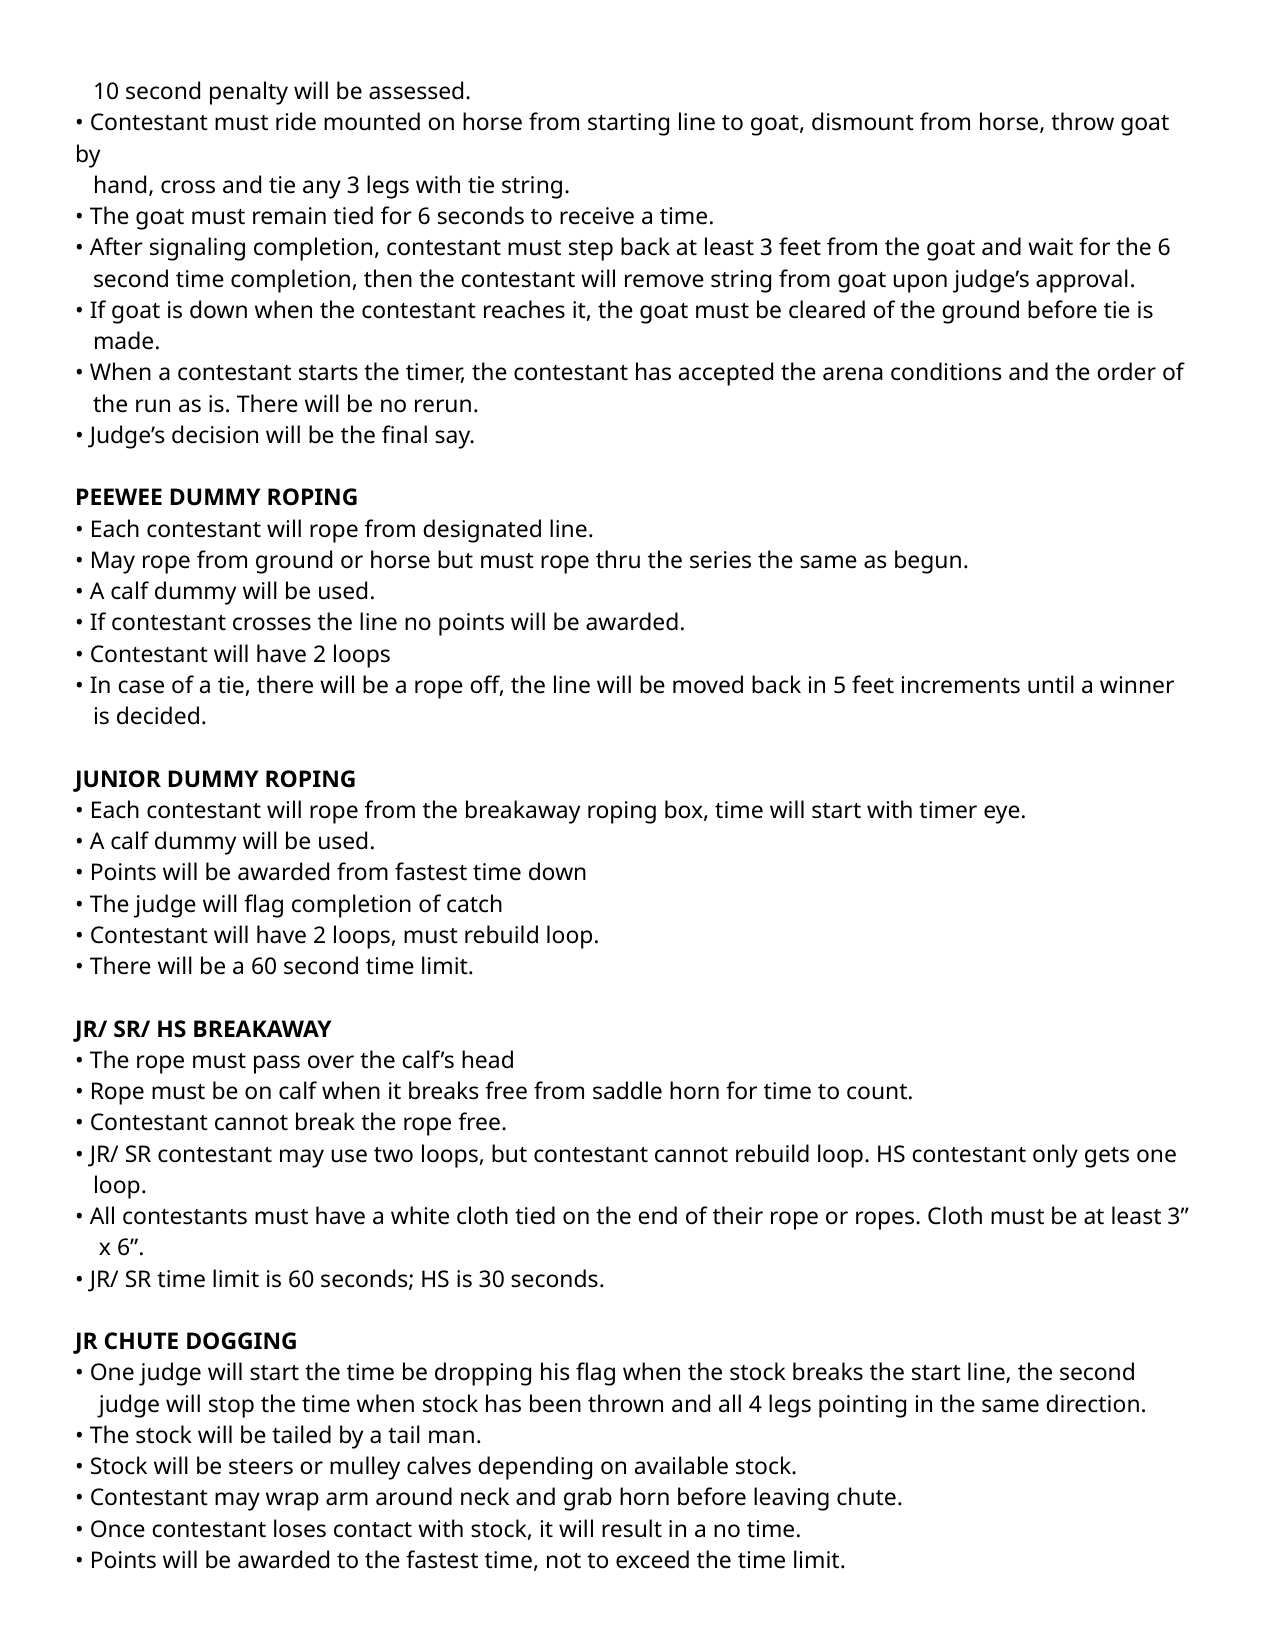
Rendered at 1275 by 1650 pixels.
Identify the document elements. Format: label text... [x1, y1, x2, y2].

text • Contestant cannot break the rope free. [75, 1106, 1200, 1137]
text JR/ SR/ HS BREAKAWAY [75, 1012, 1200, 1044]
text judge will stop the time when stock has been thrown and all 4 legs pointing in the same direction. [75, 1387, 1200, 1419]
text • A calf dummy will be used. [75, 825, 1200, 856]
text JR CHUTE DOGGING [75, 1325, 1200, 1356]
text made. [75, 325, 1200, 356]
text 10 second penalty will be assessed. [75, 75, 1200, 106]
text • Contestant will have 2 loops, must rebuild loop. [75, 919, 1200, 950]
text JUNIOR DUMMY ROPING [75, 762, 1200, 794]
text • Contestant will have 2 loops [75, 637, 1200, 669]
text second time completion, then the contestant will remove string from goat upon judge’s approval. [75, 262, 1200, 294]
text • May rope from ground or horse but must rope thru the series the same as begun. [75, 544, 1200, 575]
text • The stock will be tailed by a tail man. [75, 1419, 1200, 1450]
text • Contestant must ride mounted on horse from starting line to goat, dismount from horse, throw goat by [75, 106, 1200, 169]
text • Points will be awarded to the fastest time, not to exceed the time limit. [75, 1544, 1200, 1575]
text • Each contestant will rope from the breakaway roping box, time will start with timer eye. [75, 794, 1200, 825]
text PEEWEE DUMMY ROPING [75, 481, 1200, 512]
text loop. [75, 1169, 1200, 1200]
text • Rope must be on calf when it breaks free from saddle horn for time to count. [75, 1075, 1200, 1106]
text • JR/ SR contestant may use two loops, but contestant cannot rebuild loop. HS contestant only gets one [75, 1137, 1200, 1169]
text • The rope must pass over the calf’s head [75, 1044, 1200, 1075]
text • If contestant crosses the line no points will be awarded. [75, 606, 1200, 637]
text • When a contestant starts the timer, the contestant has accepted the arena conditions and the order of [75, 356, 1200, 387]
text is decided. [75, 700, 1200, 731]
text hand, cross and tie any 3 legs with tie string. [75, 169, 1200, 200]
text • JR/ SR time limit is 60 seconds; HS is 30 seconds. [75, 1262, 1200, 1294]
text • There will be a 60 second time limit. [75, 950, 1200, 981]
text • After signaling completion, contestant must step back at least 3 feet from the goat and wait for the 6 [75, 231, 1200, 262]
text • Judge’s decision will be the final say. [75, 419, 1200, 450]
text • The goat must remain tied for 6 seconds to receive a time. [75, 200, 1200, 231]
text • Stock will be steers or mulley calves depending on available stock. [75, 1450, 1200, 1481]
text • In case of a tie, there will be a rope off, the line will be moved back in 5 feet increments until a winner [75, 669, 1200, 700]
text • Once contestant loses contact with stock, it will result in a no time. [75, 1512, 1200, 1544]
text • Each contestant will rope from designated line. [75, 512, 1200, 544]
text • Contestant may wrap arm around neck and grab horn before leaving chute. [75, 1481, 1200, 1512]
text • If goat is down when the contestant reaches it, the goat must be cleared of the ground before tie is [75, 294, 1200, 325]
text x 6”. [75, 1231, 1200, 1262]
text • Points will be awarded from fastest time down [75, 856, 1200, 887]
text • All contestants must have a white cloth tied on the end of their rope or ropes. Cloth must be at least 3” [75, 1200, 1200, 1231]
text • The judge will flag completion of catch [75, 887, 1200, 919]
text • A calf dummy will be used. [75, 575, 1200, 606]
text the run as is. There will be no rerun. [75, 387, 1200, 419]
text • One judge will start the time be dropping his flag when the stock breaks the start line, the second [75, 1356, 1200, 1387]
